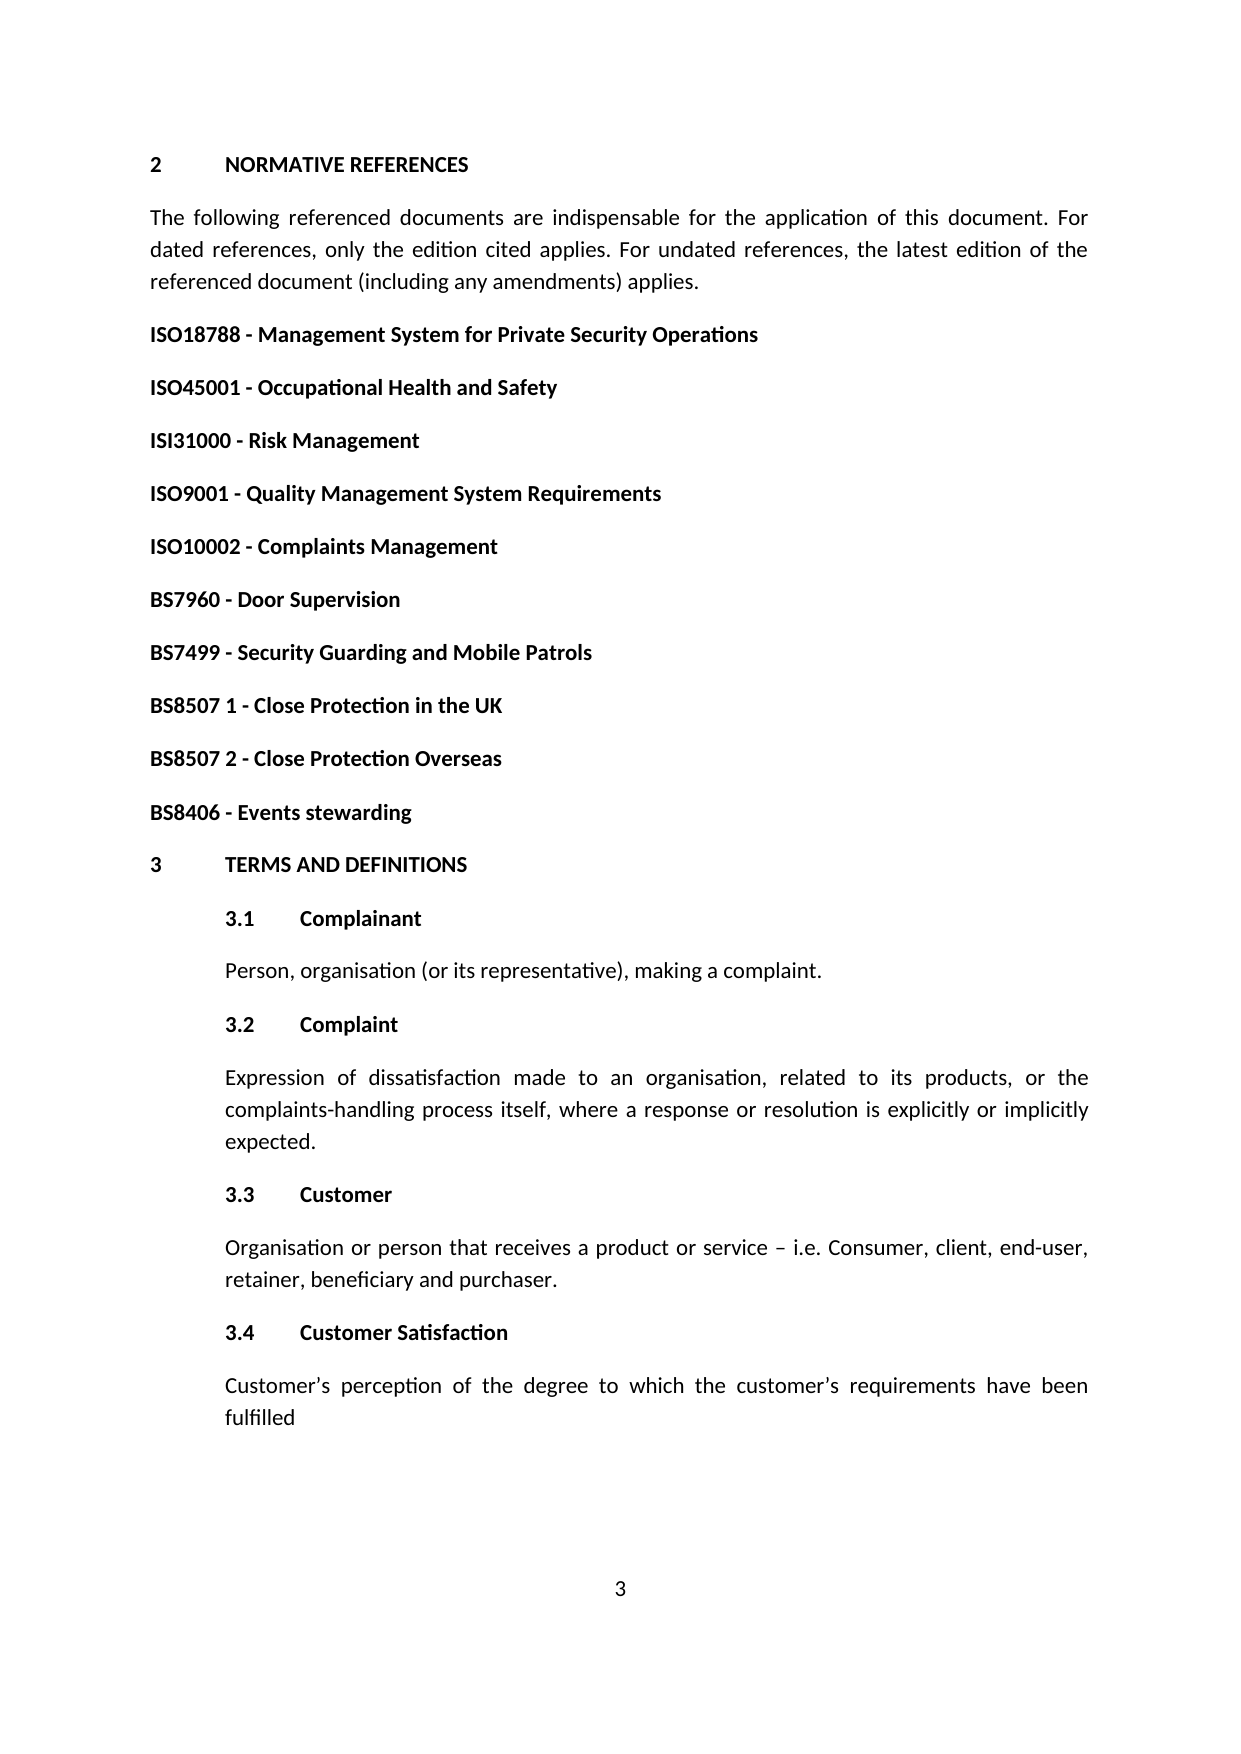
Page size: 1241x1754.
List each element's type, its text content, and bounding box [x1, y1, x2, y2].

text Person, organisation (or its representative), making a complaint. [150, 957, 1090, 985]
text BS7960 - Door Supervision [150, 586, 1090, 613]
text BS7499 - Security Guarding and Mobile Patrols [150, 638, 1090, 667]
text 3.4 Customer Satisfaction [150, 1318, 1090, 1346]
text ISI31000 - Risk Management [150, 426, 1090, 454]
text BS8507 1 - Close Protection in the UK [150, 692, 1090, 719]
text 3.2 Complaint [150, 1010, 1090, 1038]
text Expression of dissatisfaction made to an organisation, related to its products, or the complaints-handling process itself, where a response or resolution is explicitly or implicitly expected. [225, 1063, 1090, 1155]
text BS8406 - Events stewarding [150, 798, 1090, 826]
text Customer’s perception of the degree to which the customer’s requirements have been fulfilled [225, 1371, 1090, 1432]
text 2 NORMATIVE REFERENCES [150, 150, 1090, 178]
text 3.1 Complainant [150, 904, 1090, 932]
text ISO18788 - Management System for Private Security Operations [150, 320, 1090, 348]
text Organisation or person that receives a product or service – i.e. Consumer, client, end-user, retainer, beneficiary and purchaser. [225, 1233, 1090, 1293]
text BS8507 2 - Close Protection Overseas [150, 744, 1090, 773]
text ISO45001 - Occupational Health and Safety [150, 373, 1090, 401]
text ISO9001 - Quality Management System Requirements [150, 479, 1090, 507]
text 3 TERMS DEFINITIONS [150, 851, 1090, 879]
text The following referenced documents are indispensable for the application of this document. For dated references, only the edition cited applies. For undated references, the latest edition of the referenced document (including any amendments) applies. [150, 203, 1090, 295]
text ISO10002 - Complaints Management [150, 532, 1090, 561]
text 3.3 Customer [150, 1180, 1090, 1208]
